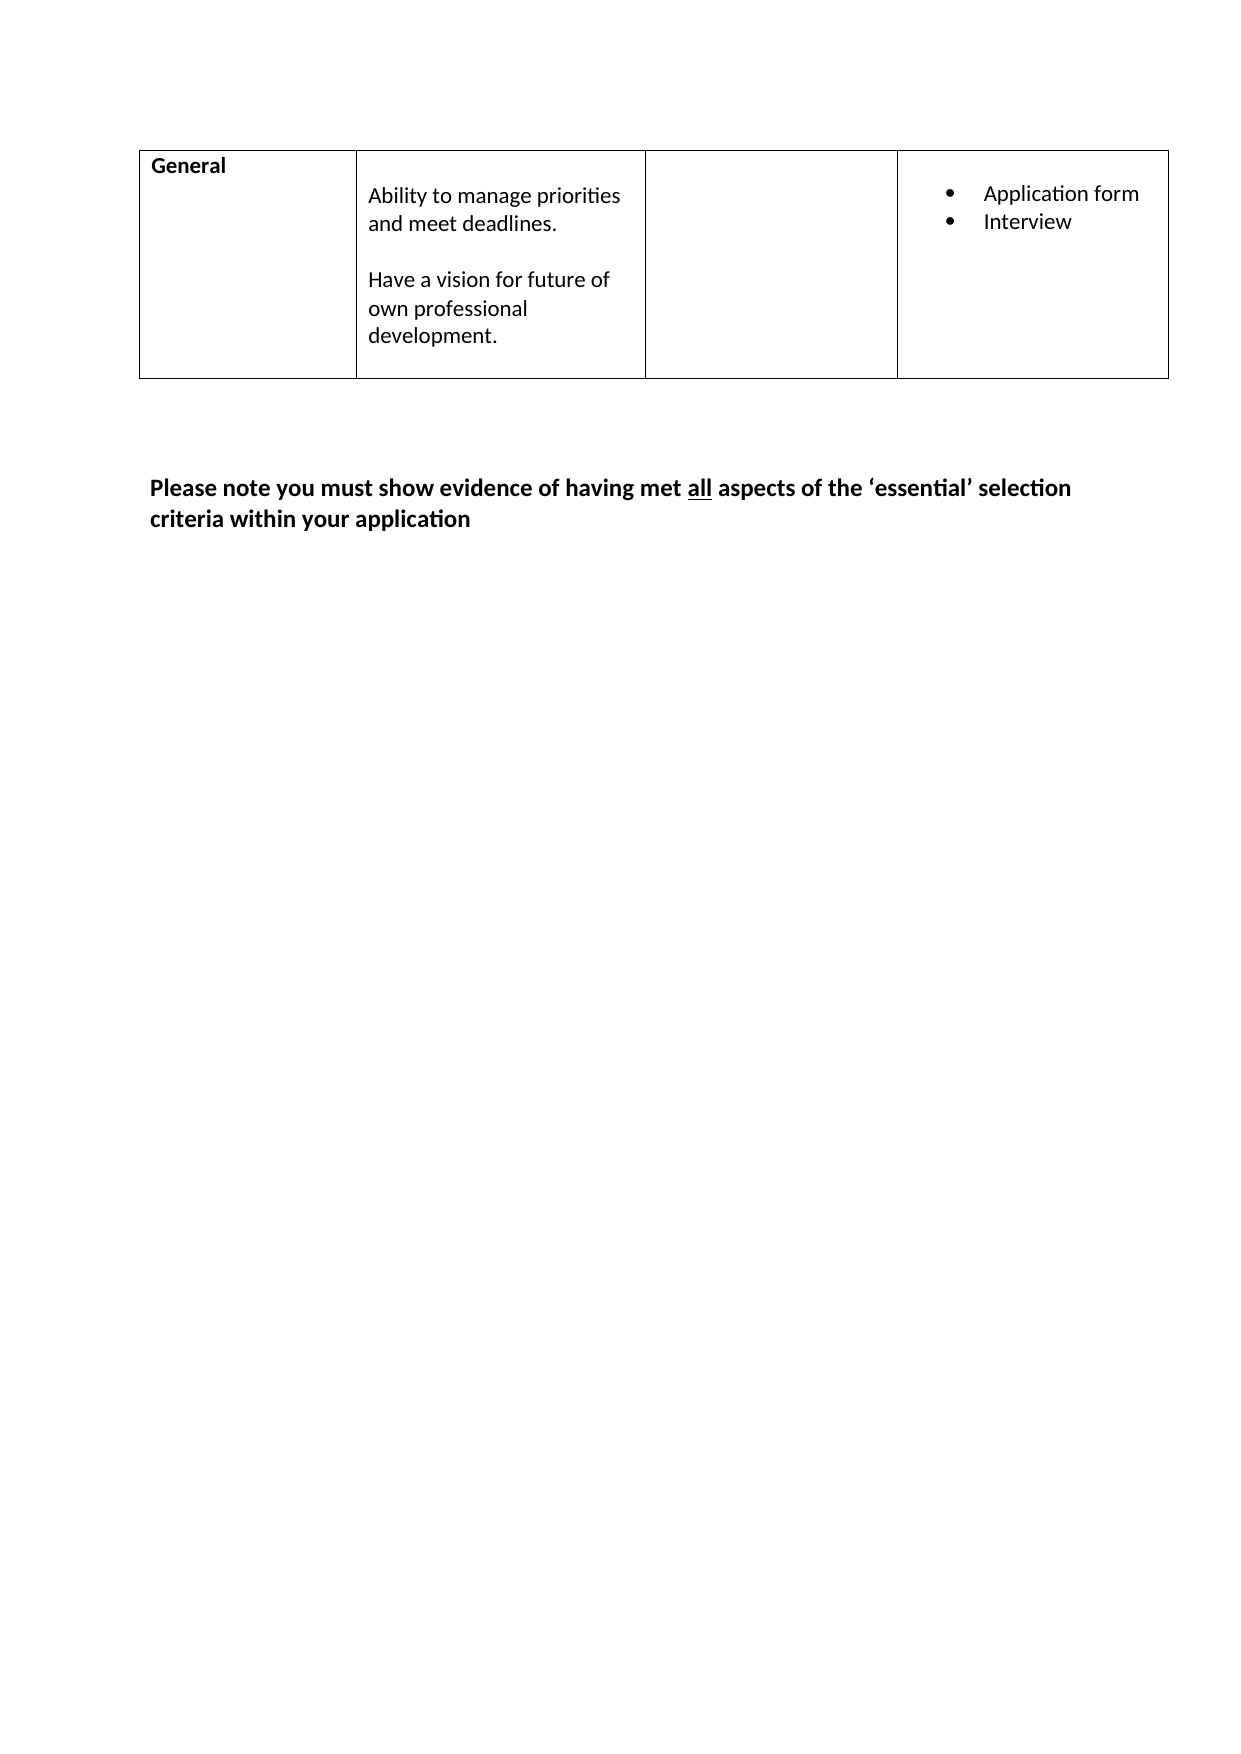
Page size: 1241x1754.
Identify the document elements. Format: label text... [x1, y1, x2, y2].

table_cell [646, 151, 897, 378]
table_cell Ability to manage priorities and meet deadlines. Have a vision for future of own professional development. [357, 151, 645, 378]
table_cell General [140, 151, 356, 378]
text Please note you must show evidence of having met all aspects of the ‘essential’ selection criteria within your application [150, 472, 1090, 533]
table_cell Application form Interview [898, 151, 1168, 378]
